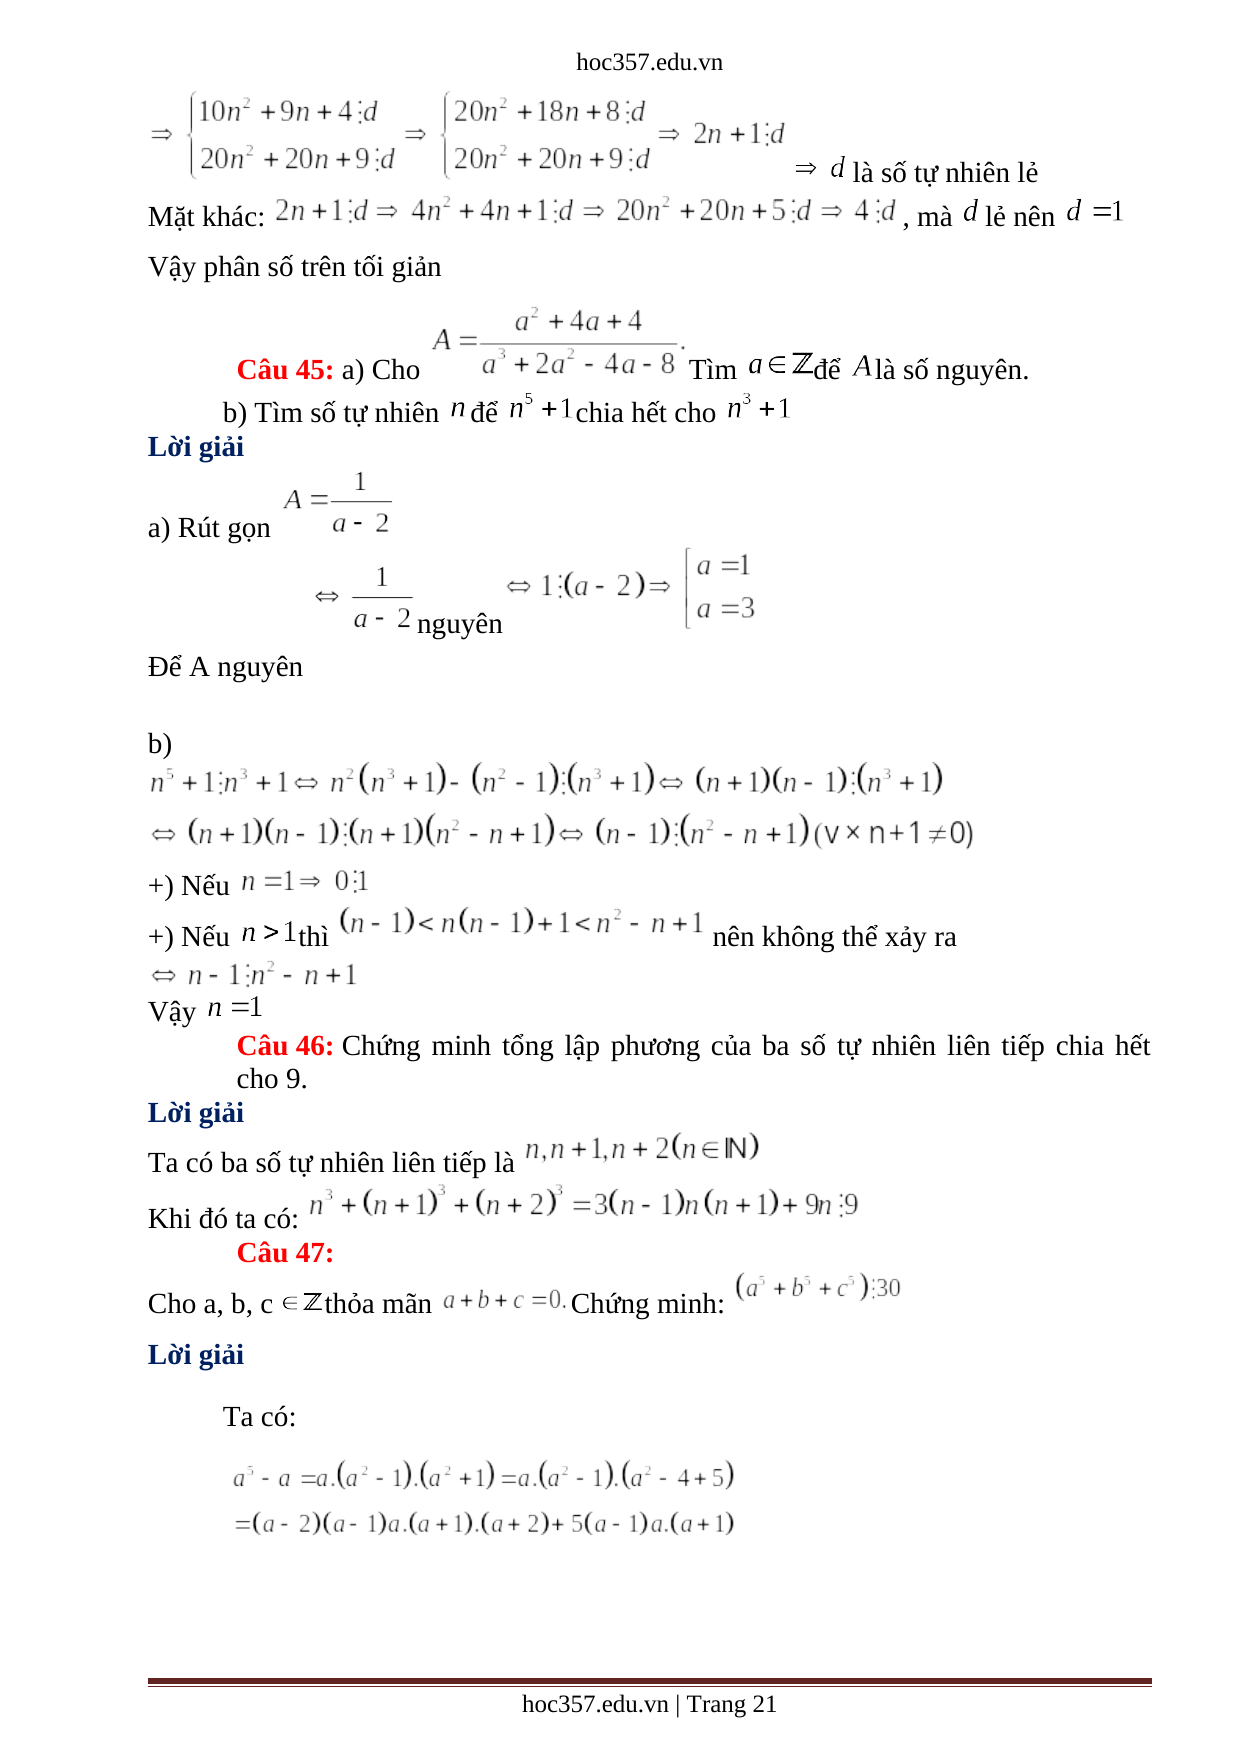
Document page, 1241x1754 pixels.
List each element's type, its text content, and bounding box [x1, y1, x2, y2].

text Vậy phân số trên tối giản [148, 249, 1152, 283]
list b) Tìm số tự nhiên để chia hết cho [148, 385, 1152, 429]
list Lời giải [148, 429, 1152, 463]
list Lời giải [148, 1095, 1152, 1129]
subtitle Chứng minh tổng lập phương của ba số tự nhiên liên tiếp chia hết cho 9. [236, 1028, 1152, 1095]
list Để A nguyên nguyên [148, 544, 1152, 682]
list Ta có: [223, 1387, 1152, 1433]
list +) Nếu thì nên không thể xảy ra [148, 901, 1152, 953]
list Khi đó ta có: [148, 1179, 1152, 1235]
text Lời giải [148, 1337, 1152, 1370]
list là số tự nhiên lẻ [148, 89, 1152, 189]
subtitle a) Cho Tìm để là số nguyên. [236, 299, 1152, 385]
list +) Nếu [148, 862, 1152, 901]
text Mặt khác: , mà lẻ nên [148, 189, 1152, 232]
list Vậy [148, 991, 1152, 1028]
text Cho a, b, c thỏa mãn Chứng minh: [148, 1268, 1152, 1320]
list Ta có ba số tự nhiên liên tiếp là [148, 1129, 1152, 1179]
list b) [148, 682, 1152, 759]
list a) Rút gọn [148, 463, 1152, 544]
